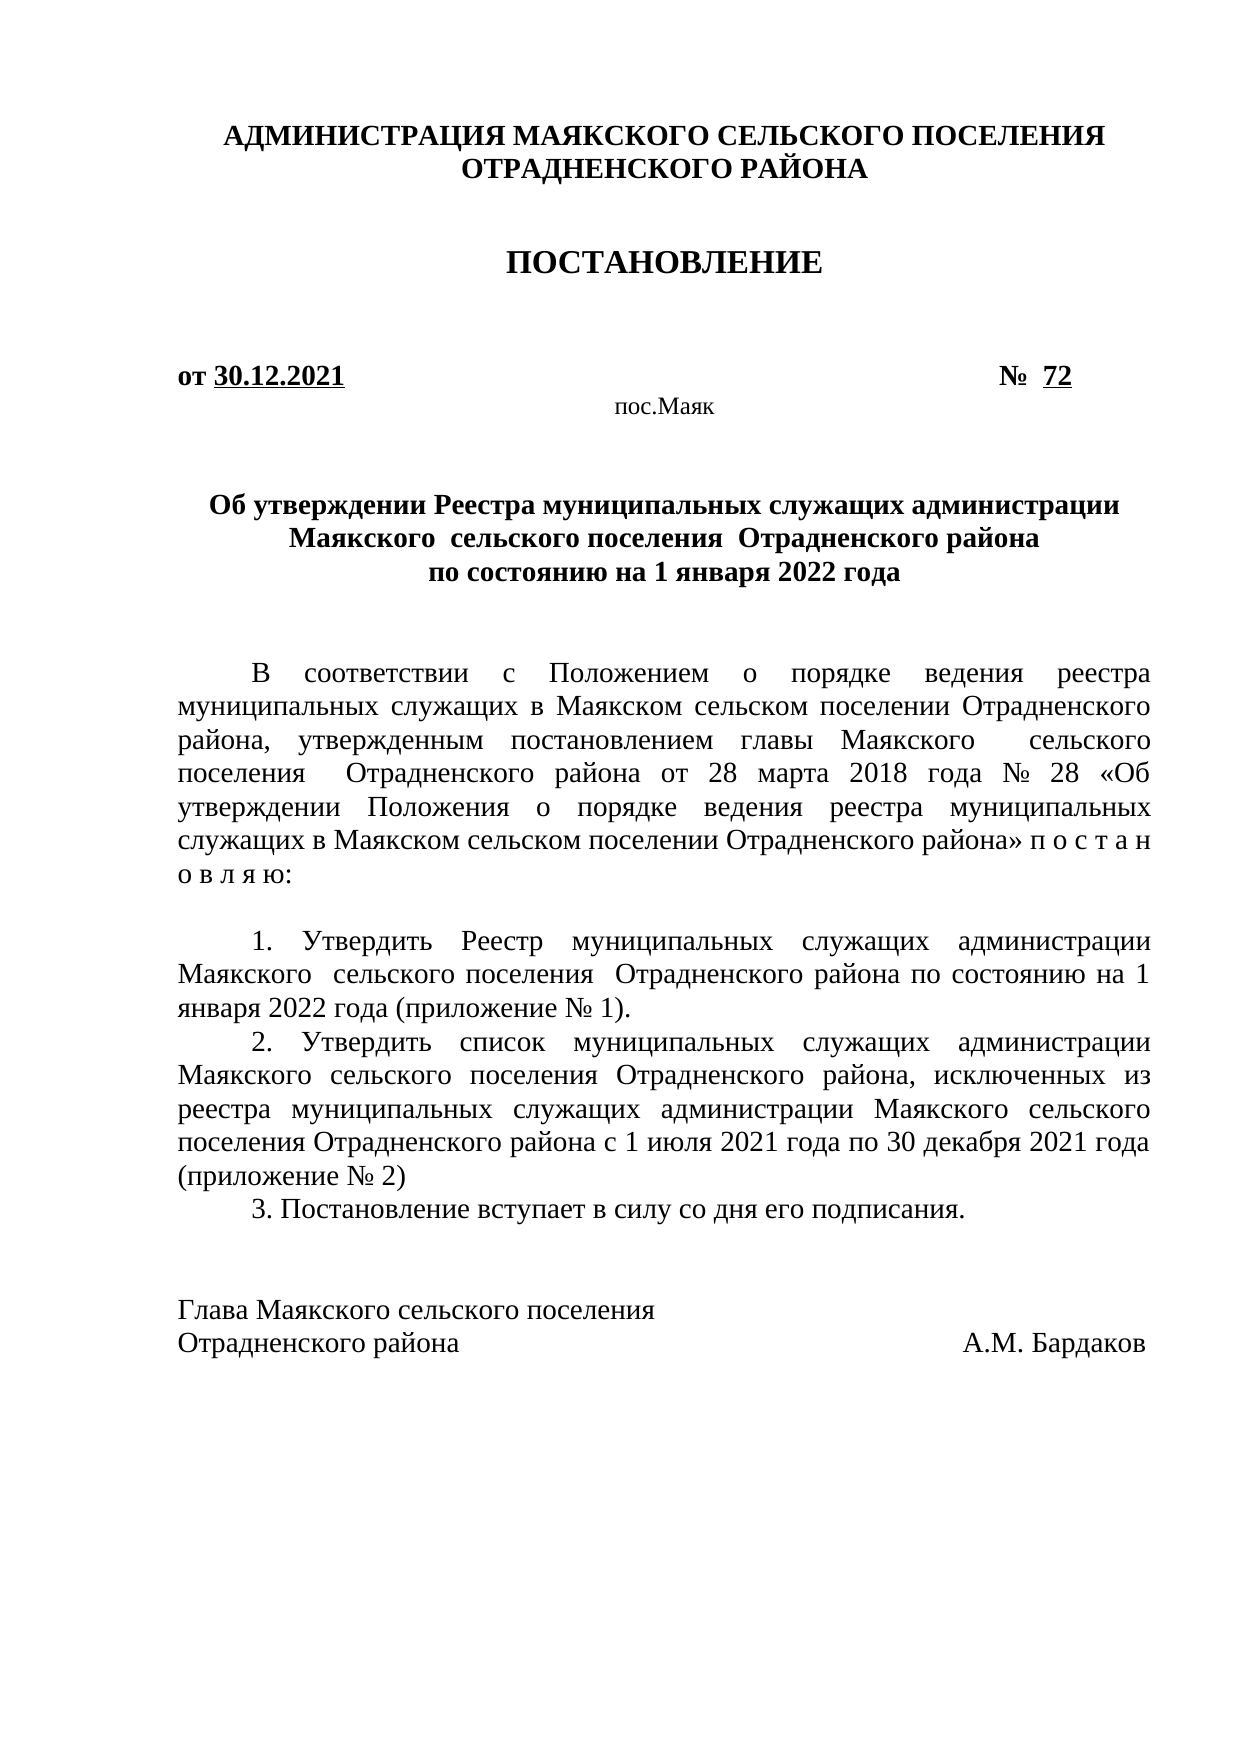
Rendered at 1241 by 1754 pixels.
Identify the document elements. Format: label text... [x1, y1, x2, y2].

title от 30.12.2021 № 72 [177, 358, 1152, 391]
text В соответствии с Положением о порядке ведения реестра муниципальных служащих в Маякском сельском поселении Отрадненского района, утвержденным постановлением главы Маякского сельского поселения Отрадненского района от 28 марта 2018 года № 28 «Об утверждении Положения о порядке ведения реестра муниципальных служащих в Маякском сельском поселении Отрадненского района» п о с т а н о в л я ю: [177, 655, 1152, 889]
text Отрадненского района А.М. Бардаков [177, 1326, 1152, 1359]
text по состоянию на 1 января 2022 года [177, 554, 1152, 588]
text Маякского сельского поселения Отрадненского района [177, 521, 1152, 554]
title АДМИНИСТРАЦИЯ МАЯКСКОГО СЕЛЬСКОГО ПОСЕЛЕНИЯ ОТРАДНЕНСКОГО РАЙОНА [177, 118, 1152, 185]
text Об утверждении Реестра муниципальных служащих администрации [177, 487, 1152, 521]
text Глава Маякского сельского поселения [177, 1292, 1152, 1326]
title пос.Маяк [177, 391, 1152, 420]
text 2. Утвердить список муниципальных служащих администрации Маякского сельского поселения Отрадненского района, исключенных из реестра муниципальных служащих администрации Маякского сельского поселения Отрадненского района с 1 июля 2021 года по 30 декабря 2021 года (приложение № 2) [177, 1024, 1152, 1191]
text 3. Постановление вступает в силу со дня его подписания. [177, 1191, 1152, 1225]
text 1. Утвердить Реестр муниципальных служащих администрации Маякского сельского поселения Отрадненского района по состоянию на 1 января 2022 года (приложение № 1). [177, 923, 1152, 1024]
title ПОСТАНОВЛЕНИЕ [177, 243, 1152, 281]
